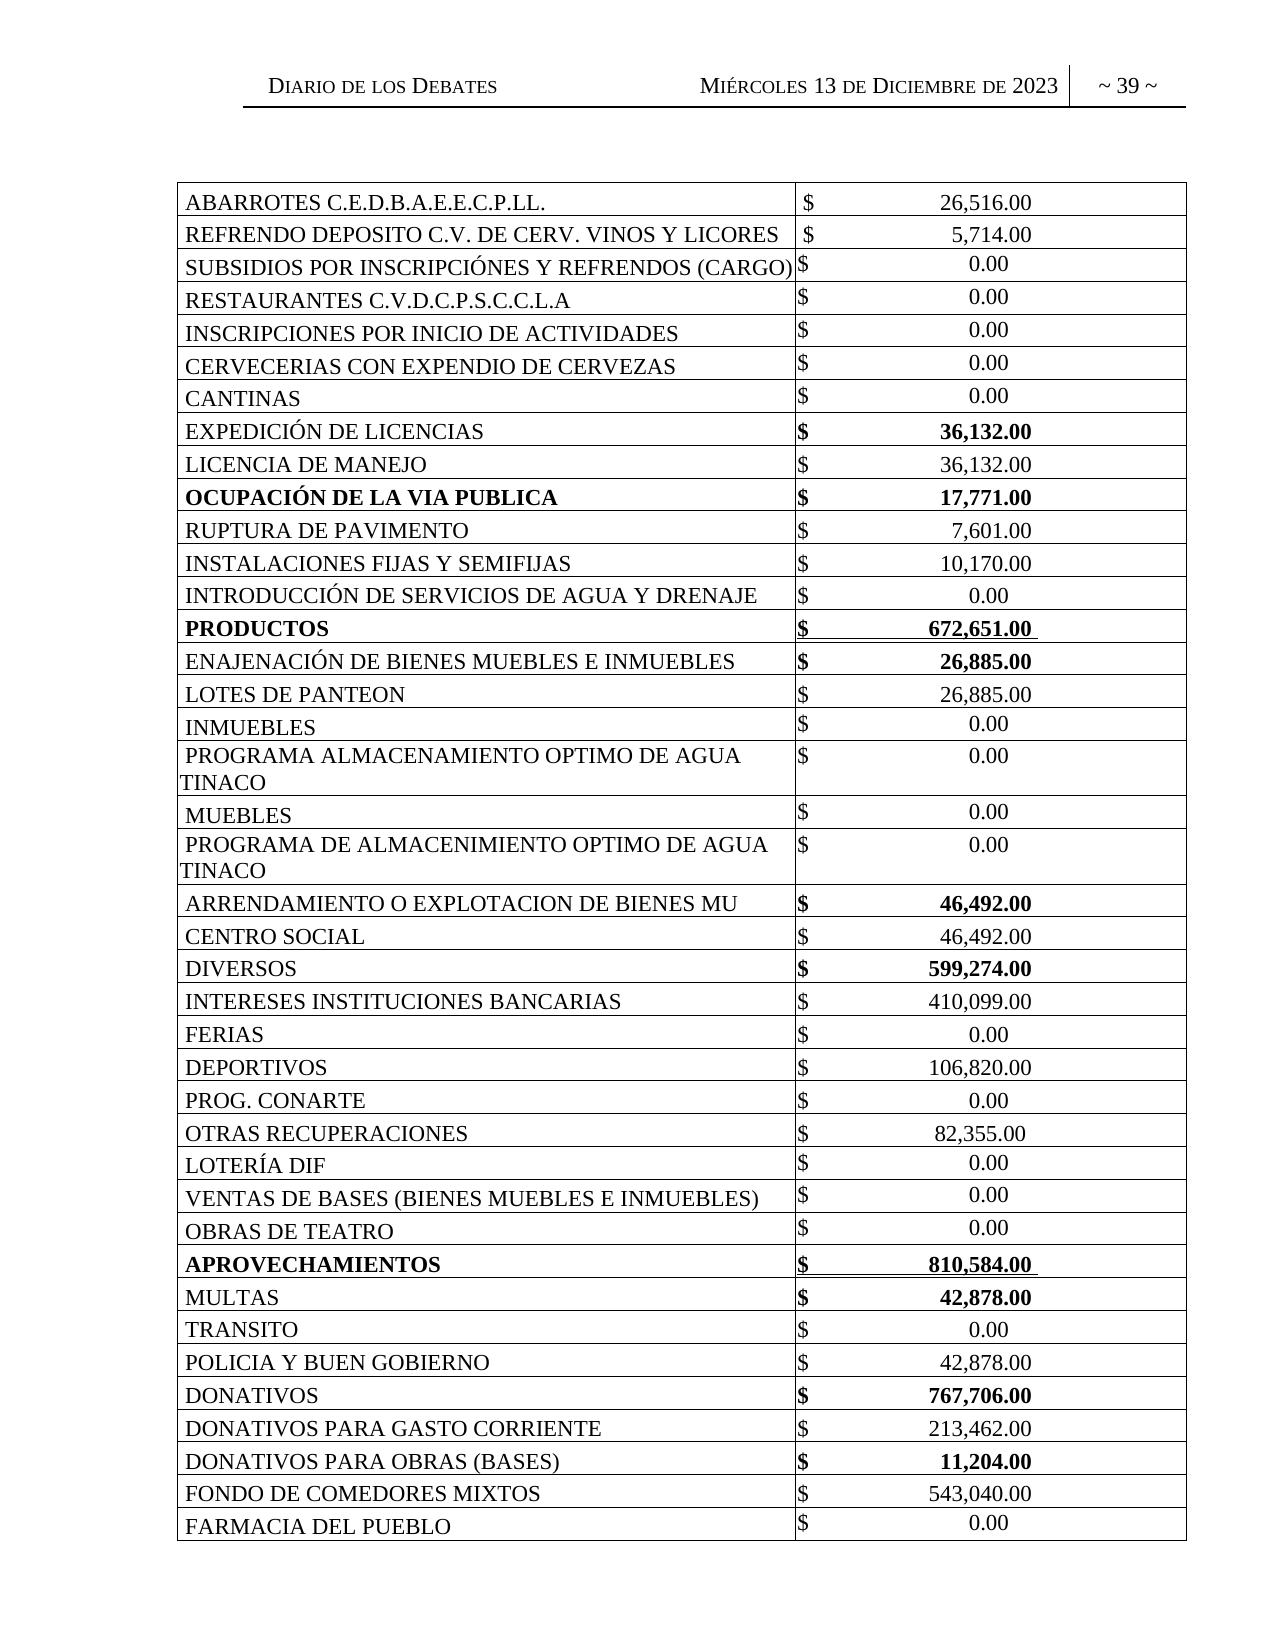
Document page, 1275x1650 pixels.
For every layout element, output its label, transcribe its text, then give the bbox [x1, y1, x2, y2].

table_cell $ 0.00 [796, 829, 1186, 883]
table_cell $ 410,099.00 [796, 983, 1186, 1015]
table_cell INSTALACIONES FIJAS Y SEMIFIJAS [178, 544, 795, 576]
table_cell INTERESES INSTITUCIONES BANCARIAS [178, 983, 795, 1015]
table_cell FONDO DE COMEDORES MIXTOS [178, 1475, 795, 1507]
table_cell INMUEBLES [178, 708, 795, 740]
table_cell DONATIVOS [178, 1377, 795, 1408]
table_cell FARMACIA DEL PUEBLO [178, 1508, 795, 1540]
table_cell PROGRAMA ALMACENAMIENTO OPTIMO DE AGUA TINACO [178, 741, 795, 795]
table_cell EXPEDICIÓN DE LICENCIAS [178, 413, 795, 445]
table_cell $ 0.00 [796, 796, 1186, 828]
table_cell $ 26,885.00 [796, 675, 1186, 707]
table_cell $ 26,516.00 [796, 183, 1186, 215]
table_cell LOTERÍA DIF [178, 1147, 795, 1179]
table_cell $ 42,878.00 [796, 1278, 1186, 1310]
table_cell $ 0.00 [796, 708, 1186, 740]
table_cell $ 810,584.00 [796, 1245, 1186, 1277]
table_cell REFRENDO DEPOSITO C.V. DE CERV. VINOS Y LICORES [178, 216, 795, 248]
table_cell OBRAS DE TEATRO [178, 1213, 795, 1244]
table_cell LOTES DE PANTEON [178, 675, 795, 707]
table_cell MULTAS [178, 1278, 795, 1310]
table_cell ARRENDAMIENTO O EXPLOTACION DE BIENES MU [178, 885, 795, 916]
table_cell $ 5,714.00 [796, 216, 1186, 248]
table_cell $ 0.00 [796, 1213, 1186, 1244]
table_cell PROG. CONARTE [178, 1081, 795, 1113]
table_cell $ 0.00 [796, 347, 1186, 379]
table_cell RESTAURANTES C.V.D.C.P.S.C.C.L.A [178, 282, 795, 313]
table_cell $ 36,132.00 [796, 413, 1186, 445]
table_cell $ 46,492.00 [796, 885, 1186, 916]
table_cell VENTAS DE BASES (BIENES MUEBLES E INMUEBLES) [178, 1180, 795, 1212]
table_cell $ 0.00 [796, 741, 1186, 795]
table_cell INTRODUCCIÓN DE SERVICIOS DE AGUA Y DRENAJE [178, 577, 795, 609]
table_cell FERIAS [178, 1016, 795, 1047]
table_cell PROGRAMA DE ALMACENIMIENTO OPTIMO DE AGUA TINACO [178, 829, 795, 883]
table_cell $ 17,771.00 [796, 479, 1186, 510]
table_cell POLICIA Y BUEN GOBIERNO [178, 1344, 795, 1376]
table_cell $ 0.00 [796, 1147, 1186, 1179]
table_cell MUEBLES [178, 796, 795, 828]
table_cell $ 0.00 [796, 380, 1186, 412]
table_cell $ 36,132.00 [796, 446, 1186, 477]
table_cell OCUPACIÓN DE LA VIA PUBLICA [178, 479, 795, 510]
table_cell $ 767,706.00 [796, 1377, 1186, 1408]
table_cell LICENCIA DE MANEJO [178, 446, 795, 477]
table_cell TRANSITO [178, 1311, 795, 1343]
table_cell CENTRO SOCIAL [178, 917, 795, 949]
table_cell $ 0.00 [796, 1081, 1186, 1113]
table_cell $ 0.00 [796, 1508, 1186, 1540]
table_cell $ 0.00 [796, 577, 1186, 609]
table_cell $ 0.00 [796, 249, 1186, 281]
table_cell $ 0.00 [796, 1016, 1186, 1047]
table_cell ENAJENACIÓN DE BIENES MUEBLES E INMUEBLES [178, 643, 795, 674]
table_cell DONATIVOS PARA GASTO CORRIENTE [178, 1410, 795, 1441]
table_cell ABARROTES C.E.D.B.A.E.E.C.P.LL. [178, 183, 795, 215]
table_cell $ 0.00 [796, 1180, 1186, 1212]
table_cell CANTINAS [178, 380, 795, 412]
table_cell DONATIVOS PARA OBRAS (BASES) [178, 1442, 795, 1474]
table_cell PRODUCTOS [178, 610, 795, 642]
table_cell $ 10,170.00 [796, 544, 1186, 576]
table_cell APROVECHAMIENTOS [178, 1245, 795, 1277]
table_cell $ 599,274.00 [796, 950, 1186, 982]
table_cell $ 106,820.00 [796, 1049, 1186, 1080]
table_cell CERVECERIAS CON EXPENDIO DE CERVEZAS [178, 347, 795, 379]
table_cell $ 42,878.00 [796, 1344, 1186, 1376]
table_cell $ 213,462.00 [796, 1410, 1186, 1441]
table_cell $ 0.00 [796, 1311, 1186, 1343]
table_cell SUBSIDIOS POR INSCRIPCIÓNES Y REFRENDOS (CARGO) [178, 249, 795, 281]
table_cell $ 672,651.00 [796, 610, 1186, 642]
table_cell RUPTURA DE PAVIMENTO [178, 511, 795, 543]
table_cell $ 7,601.00 [796, 511, 1186, 543]
table_cell $ 26,885.00 [796, 643, 1186, 674]
table_cell $ 46,492.00 [796, 917, 1186, 949]
table_cell INSCRIPCIONES POR INICIO DE ACTIVIDADES [178, 315, 795, 346]
table_cell DEPORTIVOS [178, 1049, 795, 1080]
table_cell $ 0.00 [796, 282, 1186, 313]
table_cell DIVERSOS [178, 950, 795, 982]
table_cell $ 0.00 [796, 315, 1186, 346]
table_cell $ 82,355.00 [796, 1114, 1186, 1146]
table_cell $ 543,040.00 [796, 1475, 1186, 1507]
table_cell $ 11,204.00 [796, 1442, 1186, 1474]
table_cell OTRAS RECUPERACIONES [178, 1114, 795, 1146]
